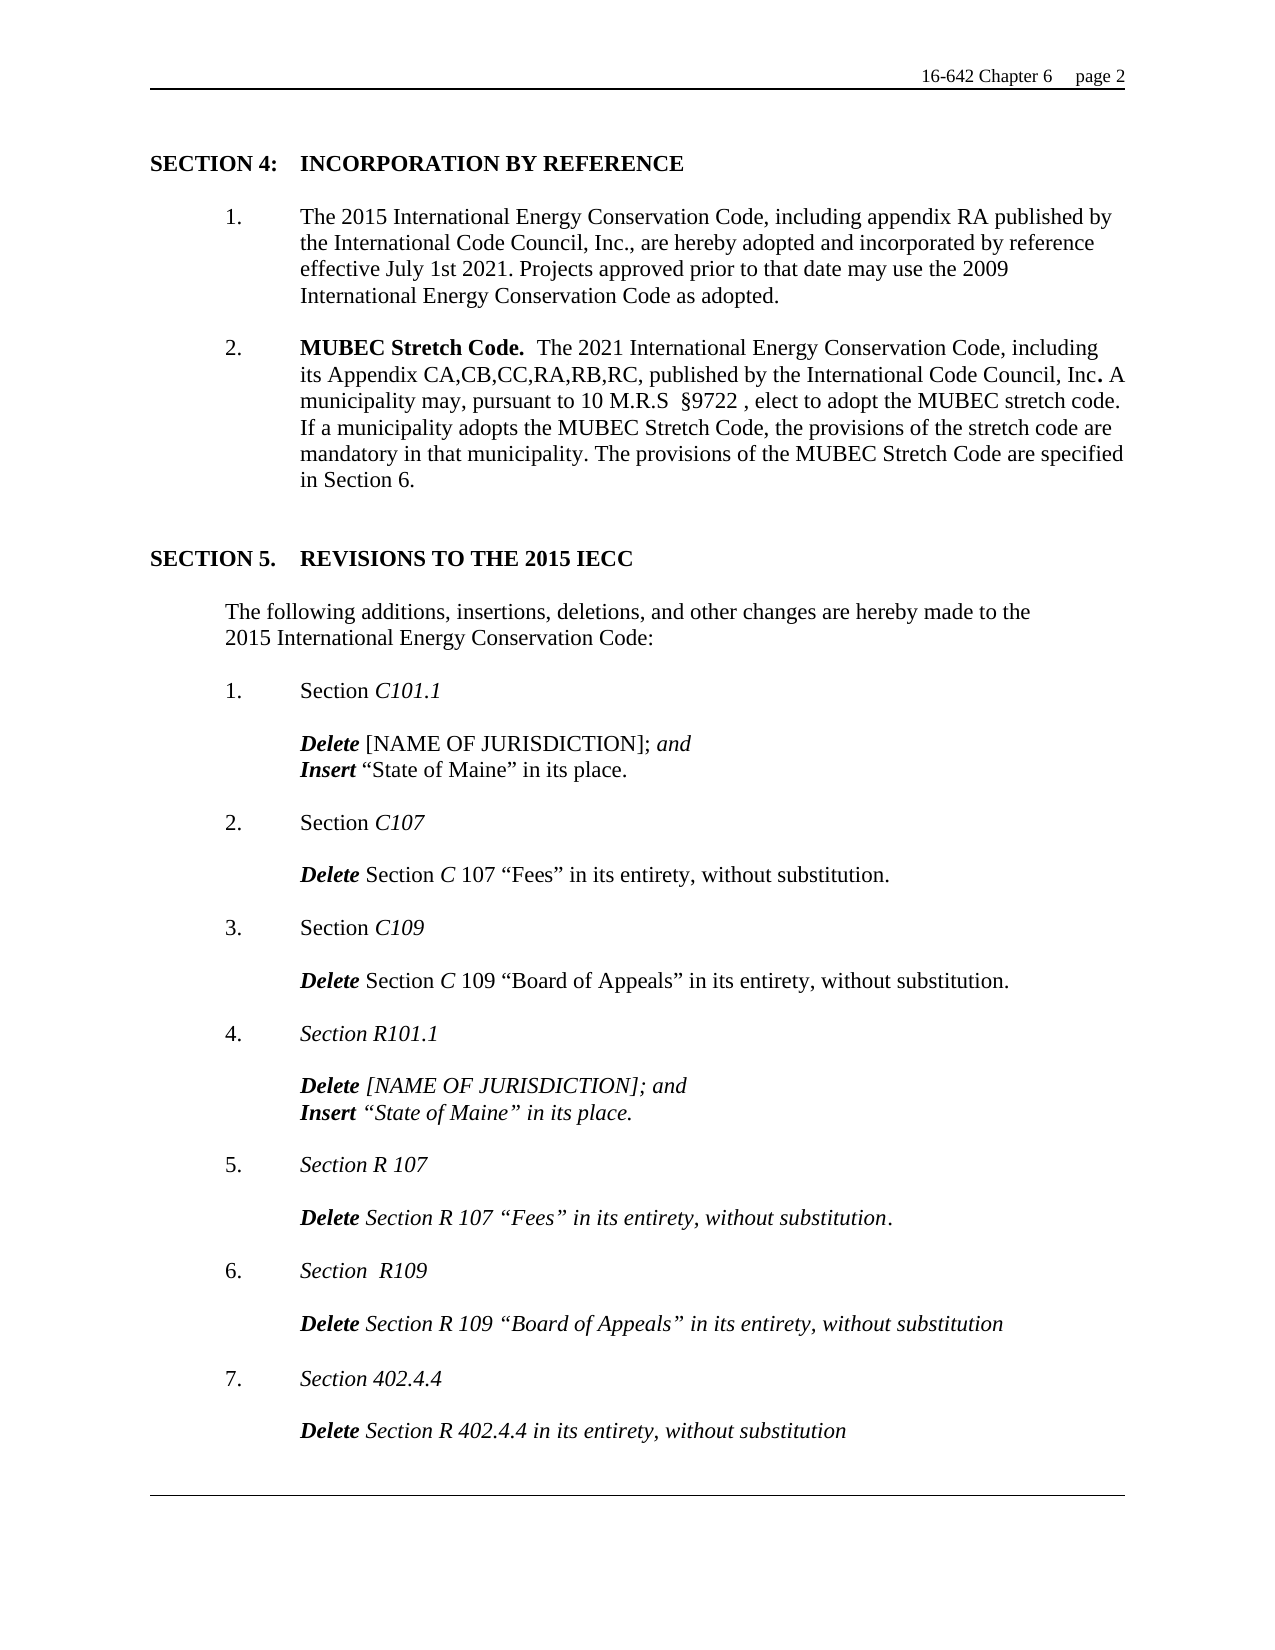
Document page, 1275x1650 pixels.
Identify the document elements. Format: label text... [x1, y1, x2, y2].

text 6. Section R109 [150, 1257, 1125, 1283]
text Delete Section C 109 “Board of Appeals” in its entirety, without substitution. [300, 967, 1125, 993]
text Delete [NAME OF JURISDICTION]; and [150, 1072, 1125, 1099]
text 1. Section C101.1 [225, 677, 1069, 703]
text Insert “State of Maine” in its place. [300, 756, 1125, 782]
text SECTION 5. REVISIONS TO THE 2015 IECC [150, 545, 1125, 572]
text 7. Section 402.4.4 [150, 1365, 1125, 1391]
text Insert “State of Maine” in its place. [150, 1099, 1125, 1125]
text Delete [NAME OF JURISDICTION]; and [300, 730, 1125, 756]
text SECTION 4: INCORPORATION BY REFERENCE [150, 150, 1125, 176]
text 3. Section C109 [225, 914, 1125, 941]
text The following additions, insertions, deletions, and other changes are hereby made to the 2015 International Energy Conservation Code: [225, 598, 1078, 651]
text Delete Section C 107 “Fees” in its entirety, without substitution. [300, 862, 1125, 888]
text 4. Section R101.1 [150, 1020, 1125, 1046]
text Delete Section R 402.4.4 in its entirety, without substitution [150, 1417, 1125, 1444]
list MUBEC Stretch Code. The 2021 International Energy Conservation Code, including its Appendix CA,CB,CC,RA,RB,RC, published by the International Code Council, Inc. A municipality may, pursuant to 10 M.R.S §9722 , elect to adopt the MUBEC stretch code. If a municipality adopts the MUBEC Stretch Code, the provisions of the stretch code are mandatory in that municipality. The provisions of the MUBEC Stretch Code are specified in Section 6. [225, 334, 1125, 493]
text 5. Section R 107 [150, 1151, 1125, 1178]
text Delete Section R 109 “Board of Appeals” in its entirety, without substitution [150, 1309, 1125, 1336]
text 2. Section C107 [225, 809, 1125, 835]
list The 2015 International Energy Conservation Code, including appendix RA published by the International Code Council, Inc., are hereby adopted and incorporated by reference effective July 1st 2021. Projects approved prior to that date may use the 2009 International Energy Conservation Code as adopted. [225, 203, 1125, 308]
text Delete Section R 107 “Fees” in its entirety, without substitution. [150, 1204, 1125, 1231]
